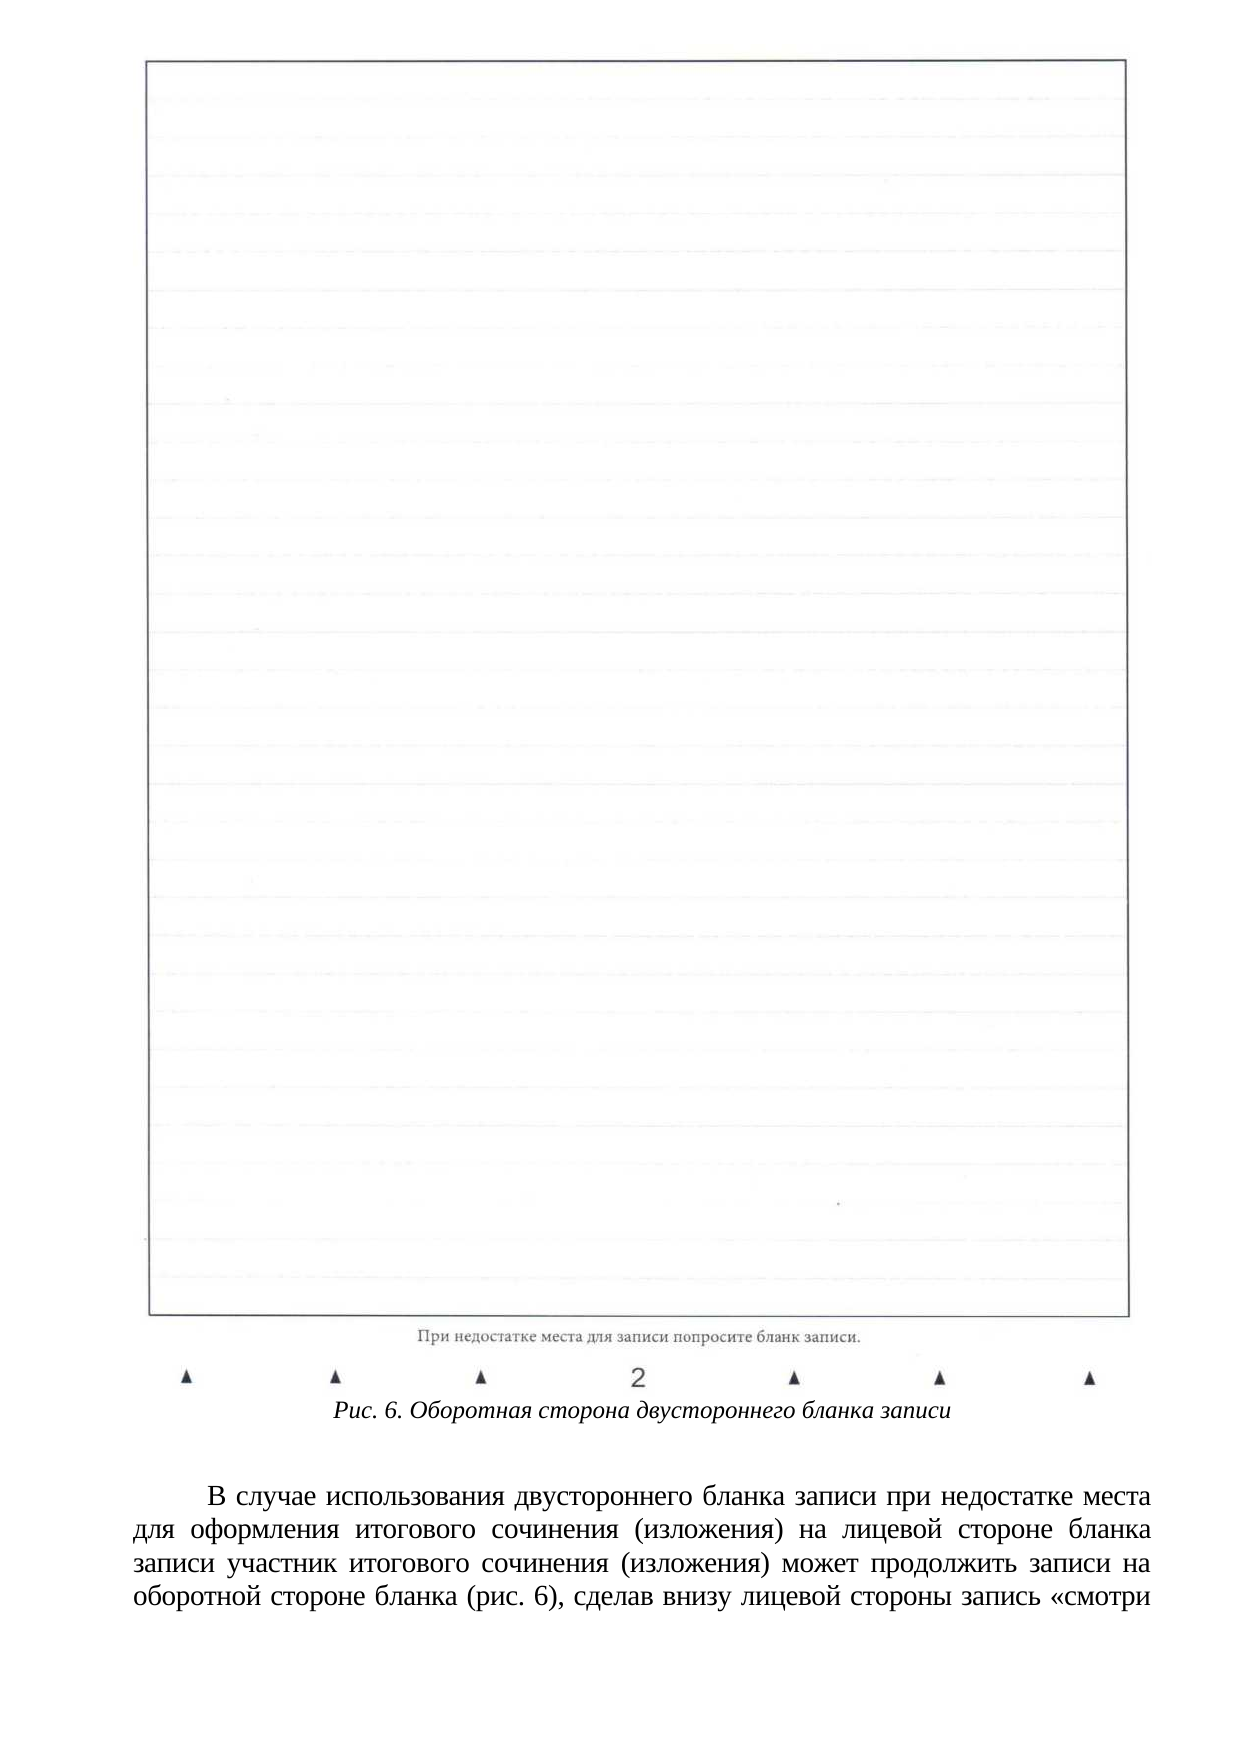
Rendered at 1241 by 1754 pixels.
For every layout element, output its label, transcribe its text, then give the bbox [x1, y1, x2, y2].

picture [132, 44, 1152, 1401]
text Рис. 6. Оборотная сторона двустороннего бланка записи [133, 1401, 1152, 1423]
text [133, 1478, 1152, 1612]
